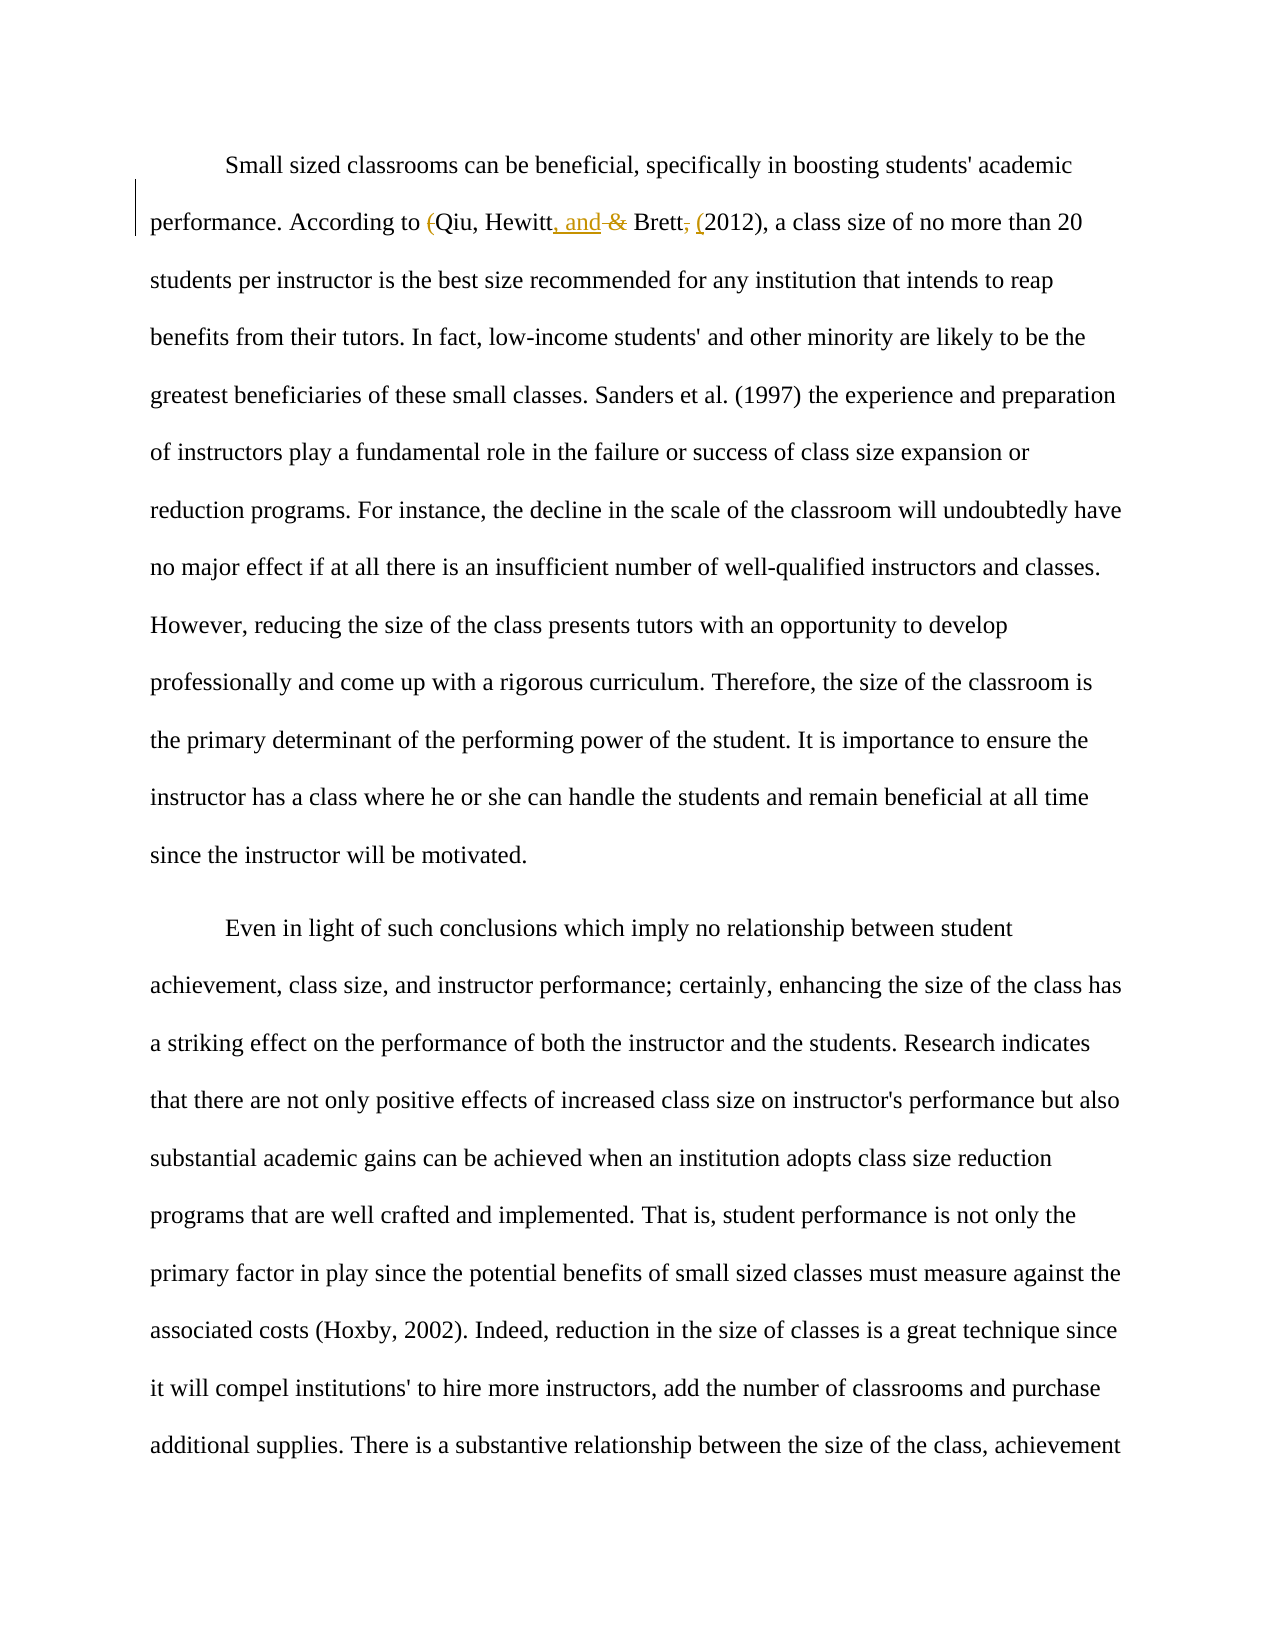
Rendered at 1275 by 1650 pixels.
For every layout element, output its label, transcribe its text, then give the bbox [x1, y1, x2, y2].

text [150, 913, 1125, 1459]
text Small sized classrooms can be beneficial, specifically in boosting students' academic performance. According to Qiu, Hewitt Brett 2012), a class size of no more than 20 students per instructor is the best size recommended for any institution that intends to reap benefits from their tutors. In fact, low-income students' and other minority are likely to be the greatest beneficiaries of these small classes. Sanders et al. (1997) the experience and preparation of instructors play a fundamental role in the failure or success of class size expansion or reduction programs. For instance, the decline in the scale of the classroom will undoubtedly have no major effect if at all there is an insufficient number of well-qualified instructors and classes. However, reducing the size of the class presents tutors with an opportunity to develop professionally and come up with a rigorous curriculum. Therefore, the size of the classroom is the primary determinant of the performing power of the student. It is importance to ensure the instructor has a class where he or she can handle the students and remain beneficial at all time since the instructor will be motivated. [150, 150, 1125, 869]
